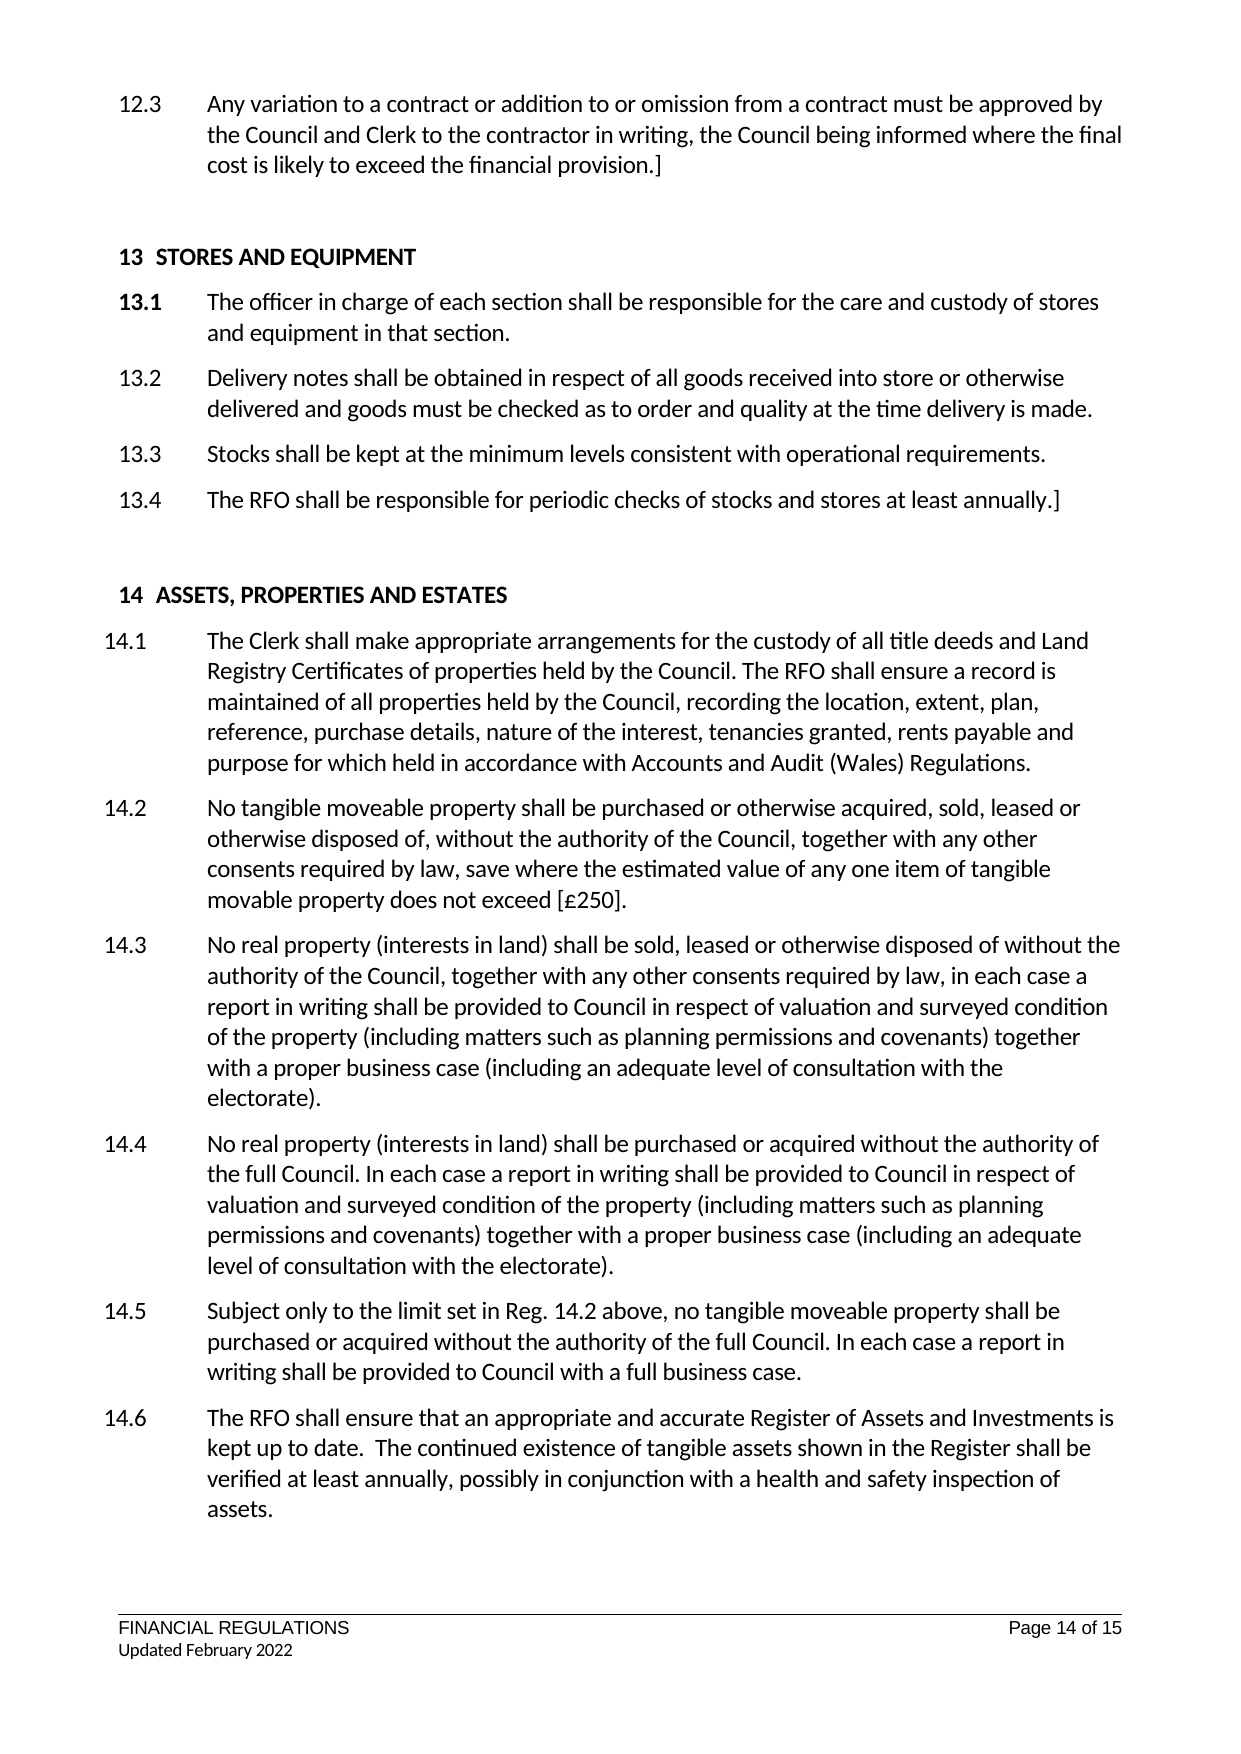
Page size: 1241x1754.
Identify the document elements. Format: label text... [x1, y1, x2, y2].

list The RFO shall ensure that an appropriate and accurate Register of Assets and Investments is kept up to date. The continued existence of tangible assets shown in the Register shall be verified at least annually, possibly in conjunction with a health and safety inspection of assets. [103, 1402, 1122, 1524]
list Delivery notes shall be obtained in respect of all goods received into store or otherwise delivered and goods must be checked as to order and quality at the time delivery is made. [118, 362, 1122, 423]
text 13.1 The officer in charge of each section shall be responsible for the care and custody of stores and equipment in that section. [118, 286, 1122, 347]
list ASSETS, PROPERTIES AND ESTATES [118, 579, 1122, 610]
list No real property (interests in land) shall be purchased or acquired without the authority of the full Council. In each case a report in writing shall be provided to Council in respect of valuation and surveyed condition of the property (including matters such as planning permissions and covenants) together with a proper business case (including an adequate level of consultation with the electorate). [103, 1128, 1122, 1280]
list Stocks shall be kept at the minimum levels consistent with operational requirements. [118, 438, 1122, 469]
text 14.1 The Clerk shall make appropriate arrangements for the custody of all title deeds and Land Registry Certificates of properties held by the Council. The RFO shall ensure a record is maintained of all properties held by the Council, recording the location, extent, plan, reference, purchase details, nature of the interest, tenancies granted, rents payable and purpose for which held in accordance with Accounts and Audit (Wales) Regulations. [103, 625, 1122, 777]
list No real property (interests in land) shall be sold, leased or otherwise disposed of without the authority of the Council, together with any other consents required by law, in each case a report in writing shall be provided to Council in respect of valuation and surveyed condition of the property (including matters such as planning permissions and covenants) together with a proper business case (including an adequate level of consultation with the electorate). [103, 929, 1122, 1113]
list No tangible moveable property shall be purchased or otherwise acquired, sold, leased or otherwise disposed of, without the authority of the Council, together with any other consents required by law, save where the estimated value of any one item of tangible movable property does not exceed [£250]. [103, 792, 1122, 914]
list Any variation to a contract or addition to or omission from a contract must be approved by the Council and Clerk to the contractor in writing, the Council being informed where the final cost is likely to exceed the financial provision.] [118, 89, 1122, 180]
list The RFO shall be responsible for periodic checks of stocks and stores at least annually.] [118, 484, 1122, 514]
list Subject only to the limit set in Reg. 14.2 above, no tangible moveable property shall be purchased or acquired without the authority of the full Council. In each case a report in writing shall be provided to Council with a full business case. [103, 1295, 1122, 1387]
list STORES AND EQUIPMENT [118, 241, 1122, 271]
